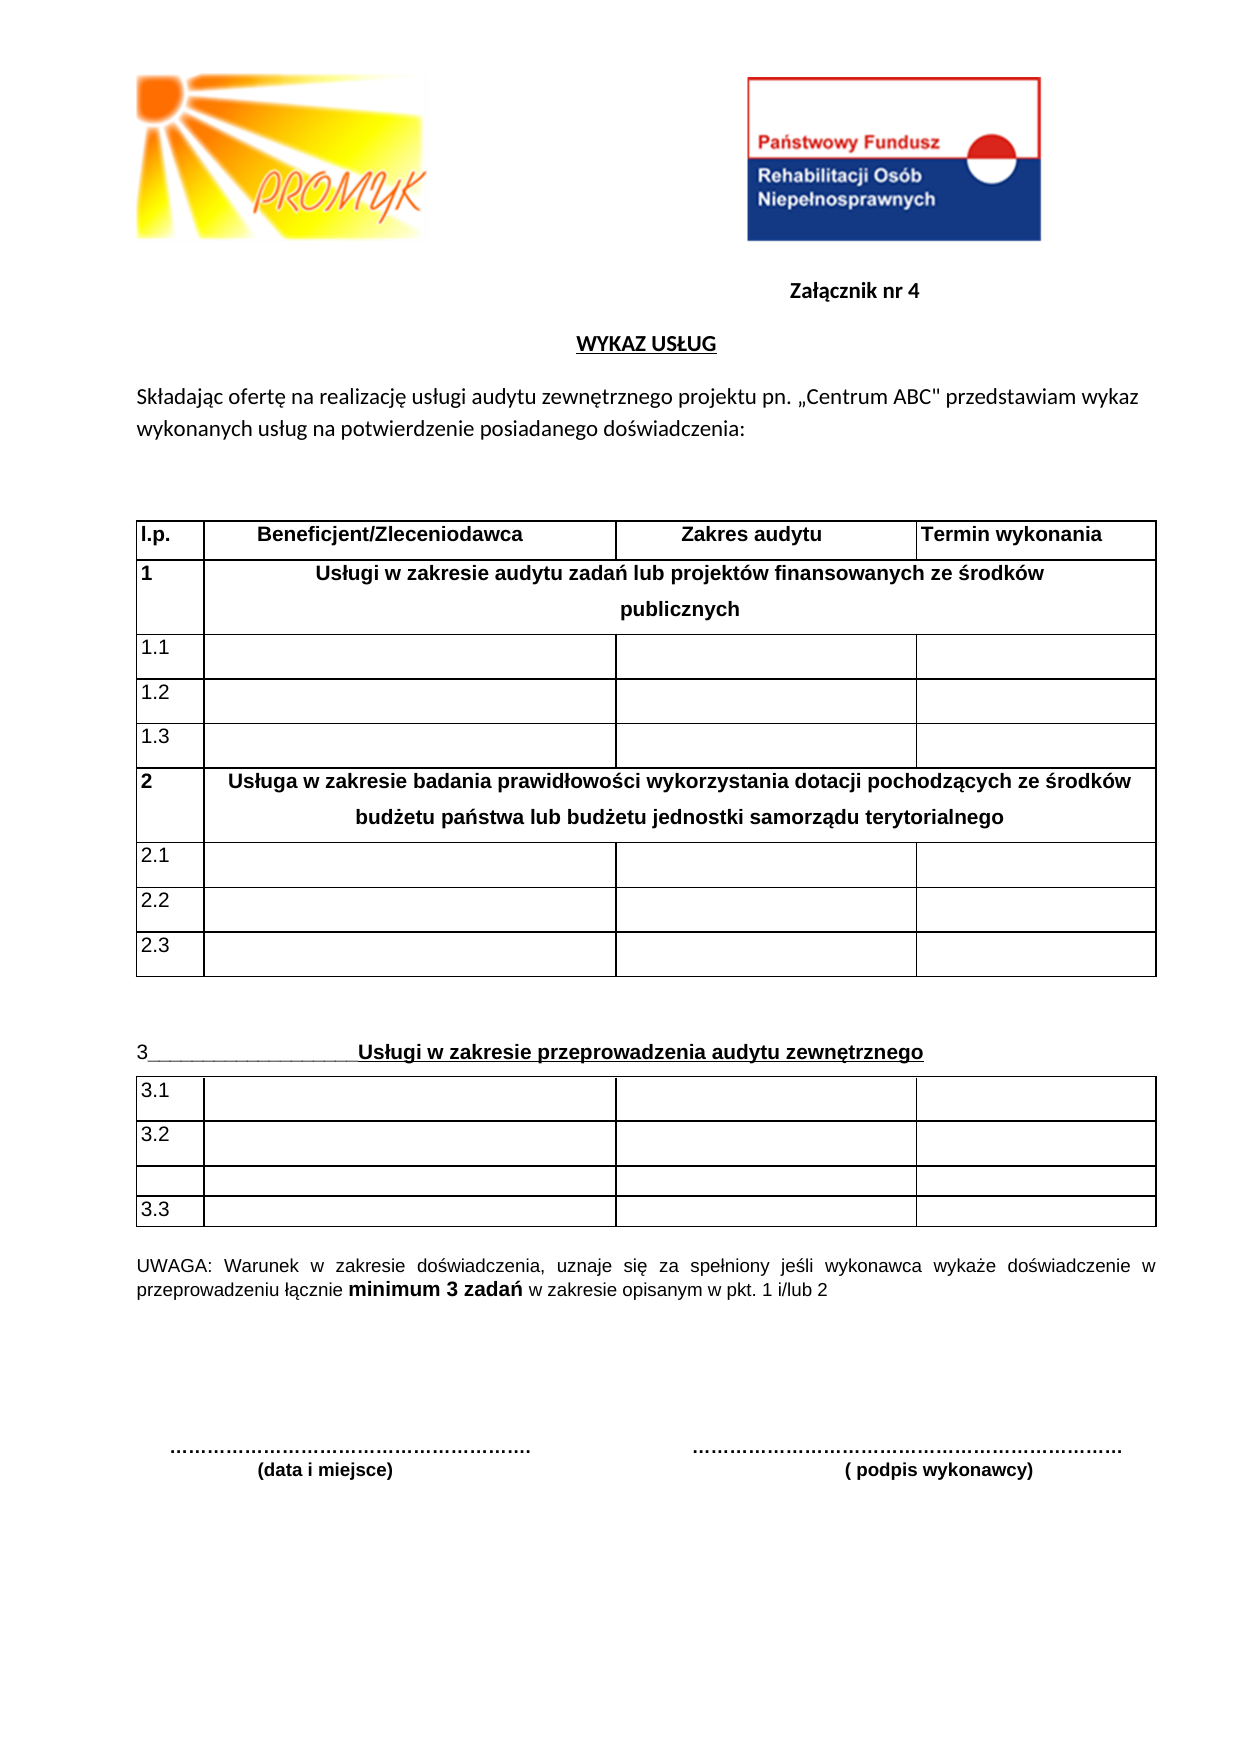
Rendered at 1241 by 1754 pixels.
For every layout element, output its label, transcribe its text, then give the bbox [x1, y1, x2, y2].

table_header Zakres audytu [617, 522, 916, 559]
table_cell [917, 635, 1155, 678]
text WYKAZ USŁUG [136, 329, 1156, 357]
table_cell [917, 724, 1155, 767]
table_cell [205, 724, 615, 767]
table_header Beneficjent/Zleceniodawca [205, 522, 615, 559]
table_cell 1.2 [137, 680, 203, 723]
table_cell 1.1 [137, 635, 203, 678]
text 3 Usługi w zakresie przeprowadzenia audytu zewnętrznego [136, 1040, 1156, 1064]
table_cell [205, 680, 615, 723]
table_cell [205, 843, 615, 886]
table_cell [617, 933, 916, 976]
table_cell [617, 1197, 916, 1226]
table_header 3.1 [137, 1077, 204, 1120]
table_cell 1 [137, 561, 203, 633]
table_cell [917, 680, 1155, 723]
table_cell [205, 888, 615, 931]
picture [136, 73, 431, 244]
table_header [617, 1077, 916, 1120]
text Składając ofertę na realizację usługi audytu zewnętrznego projektu pn. „Centrum ABC" przedstawiam wykaz wykonanych usług na potwierdzenie posiadanego doświadczenia: [136, 382, 1156, 442]
text Załącznik nr 4 [136, 244, 1156, 304]
table_cell [205, 635, 615, 678]
table_cell [917, 1167, 1155, 1195]
table_cell [617, 843, 916, 886]
table_cell 2.1 [137, 843, 203, 886]
table_header Termin wykonania [917, 522, 1155, 559]
table_cell [205, 1197, 615, 1226]
picture [746, 77, 1043, 244]
table_cell [205, 933, 615, 976]
table_cell [617, 1122, 916, 1165]
table_cell 2.3 [137, 933, 203, 976]
table_cell [617, 635, 916, 678]
table_cell 1.3 [137, 724, 203, 767]
text …………………………………………………. …………………………………………………………… (data i miejsce) ( podpis wykonawcy) [136, 1434, 1156, 1481]
table_cell Usługa w zakresie badania prawidłowości wykorzystania dotacji pochodzących ze środków budżetu państwa lub budżetu jednostki samorządu terytorialnego [205, 769, 1155, 842]
table_cell [205, 1122, 615, 1165]
table_cell 2.2 [137, 888, 203, 931]
table_cell [617, 888, 916, 931]
table_header [205, 1077, 616, 1120]
table_cell [917, 1122, 1155, 1165]
table_cell [917, 1197, 1155, 1226]
table_cell [917, 888, 1155, 931]
table_cell 3.2 [137, 1122, 203, 1165]
table_cell [617, 680, 916, 723]
table_cell Usługi w zakresie audytu zadań lub projektów finansowanych ze środków publicznych [205, 561, 1155, 633]
table_cell [617, 1167, 916, 1195]
table_header [917, 1077, 1155, 1120]
table_cell [917, 843, 1155, 886]
table_cell 2 [137, 769, 203, 842]
table_cell [137, 1167, 203, 1195]
table_cell [917, 933, 1155, 976]
table_cell [205, 1167, 615, 1195]
table_cell 3.3 [137, 1197, 203, 1226]
text UWAGA: Warunek w zakresie doświadczenia, uznaje się za spełniony jeśli wykonawca wykaże doświadczenie w przeprowadzeniu łącznie minimum 3 zadań w zakresie opisanym w pkt. 1 i/lub 2 [136, 1254, 1156, 1301]
table_header l.p. [137, 522, 203, 559]
table_cell [617, 724, 916, 767]
